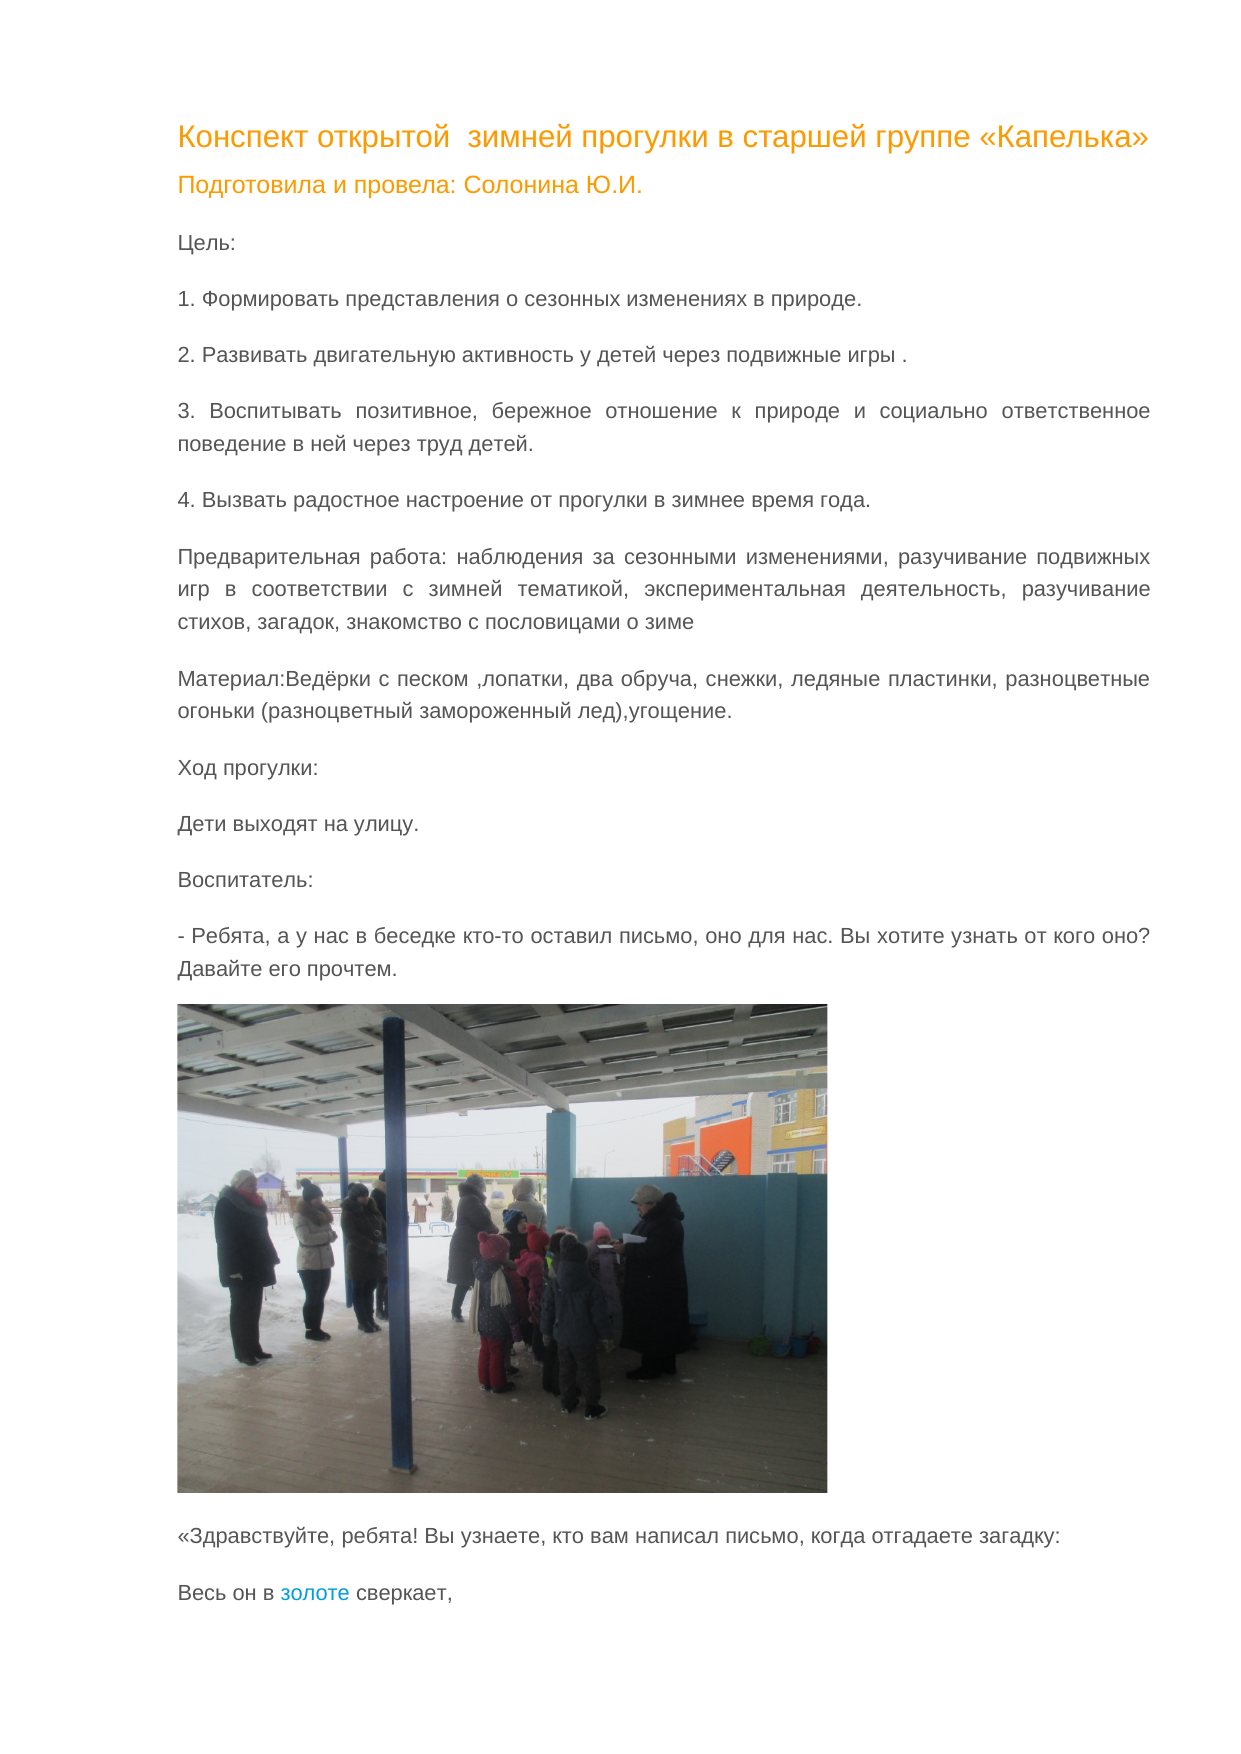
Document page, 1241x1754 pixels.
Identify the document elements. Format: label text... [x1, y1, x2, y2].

text Подготовила и провела: Солонина Ю.И. [177, 170, 1152, 198]
text Ход прогулки: [177, 747, 1152, 780]
text 2. Развивать двигательную активность у детей через подвижные игры . [177, 334, 1152, 367]
picture [177, 1004, 828, 1493]
text Материал:Ведёрки с песком ,лопатки, два обруча, снежки, ледяные пластинки, разноцветные огоньки (разноцветный замороженный лед),угощение. [177, 658, 1152, 723]
text Воспитатель: [177, 859, 1152, 892]
text Весь он в золоте сверкает, [177, 1572, 1152, 1605]
text 4. Вызвать радостное настроение от прогулки в зимнее время года. [177, 480, 1152, 512]
text «Здравствуйте, ребята! Вы узнаете, кто вам написал письмо, когда отгадаете загадку: [177, 1516, 1152, 1548]
text Дети выходят на улицу. [177, 803, 1152, 836]
text Конспект открытой зимней прогулки в старшей группе «Капелька» [177, 118, 1152, 154]
text Предварительная работа: наблюдения за сезонными изменениями, разучивание подвижных игр в соответствии с зимней тематикой, экспериментальная деятельность, разучивание стихов, загадок, знакомство с пословицами о зиме [177, 536, 1152, 634]
text - Ребята, а у нас в беседке кто-то оставил письмо, оно для нас. Вы хотите узнать от кого оно? Давайте его прочтем. [177, 916, 1152, 981]
text Цель: [177, 222, 1152, 255]
text 3. Воспитывать позитивное, бережное отношение к природе и социально ответственное поведение в ней через труд детей. [177, 391, 1152, 456]
text 1. Формировать представления о сезонных изменениях в природе. [177, 278, 1152, 311]
